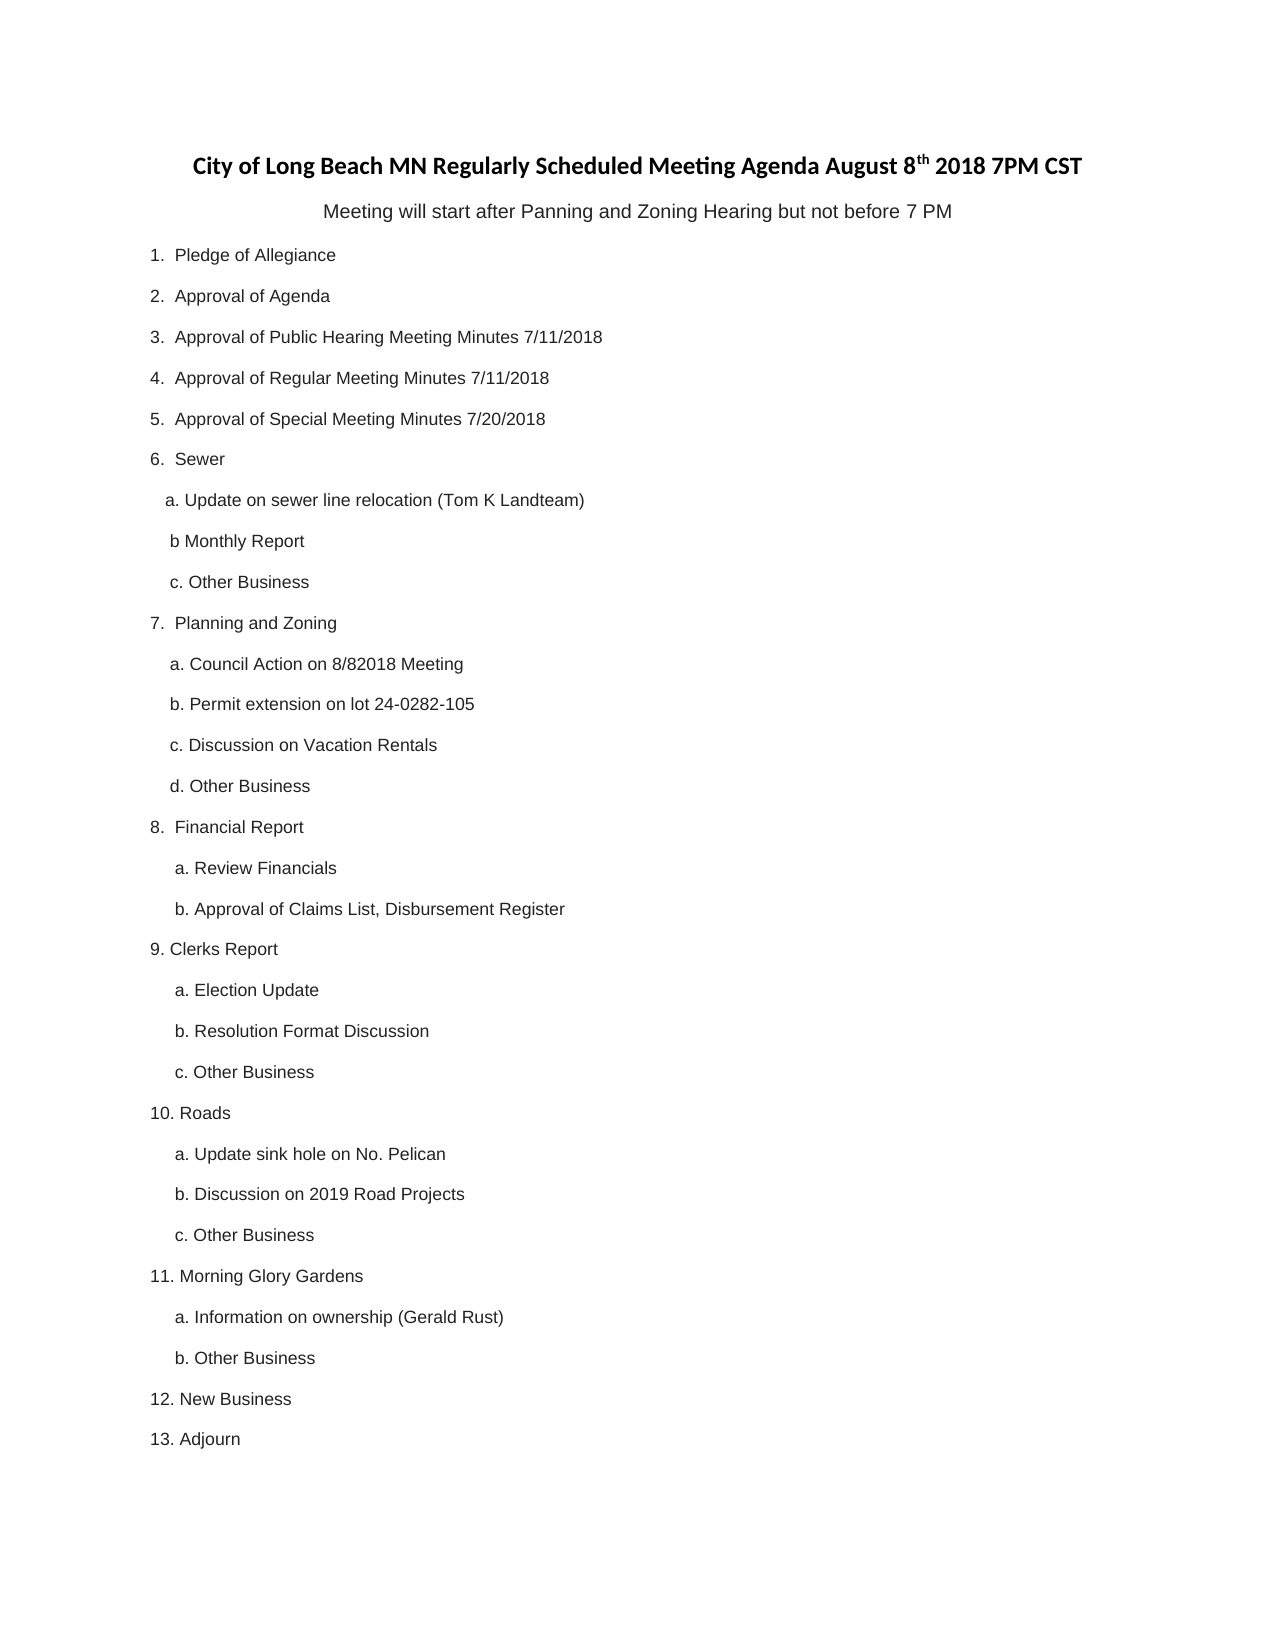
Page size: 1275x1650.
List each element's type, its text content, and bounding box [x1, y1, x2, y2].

text a. Election Update [150, 980, 1125, 1000]
text b. Resolution Format Discussion [150, 1021, 1125, 1041]
text 13. Adjourn [150, 1429, 1125, 1449]
text c. Other Business [150, 1062, 1125, 1082]
text City of Long Beach MN Regularly Scheduled Meeting Agenda August 8th 2018 7PM CST [150, 150, 1125, 181]
text a. Update sink hole on No. Pelican [150, 1143, 1125, 1164]
text 5. Approval of Special Meeting Minutes 7/20/2018 [150, 408, 1125, 429]
text 4. Approval of Regular Meeting Minutes 7/11/2018 [150, 367, 1125, 388]
text Meeting will start after Panning and Zoning Hearing but not before 7 PM [150, 199, 1125, 222]
text 1. Pledge of Allegiance [150, 245, 1125, 265]
text a. Update on sewer line relocation (Tom K Landteam) [150, 490, 1125, 510]
text 11. Morning Glory Gardens [150, 1266, 1125, 1286]
text b. Permit extension on lot 24-0282-105 [150, 694, 1125, 714]
text 8. Financial Report [150, 817, 1125, 837]
text a. Review Financials [150, 857, 1125, 878]
text c. Discussion on Vacation Rentals [150, 735, 1125, 755]
text a. Council Action on 8/82018 Meeting [150, 653, 1125, 674]
text b. Discussion on 2019 Road Projects [150, 1184, 1125, 1204]
text 7. Planning and Zoning [150, 612, 1125, 633]
text d. Other Business [150, 776, 1125, 796]
text c. Other Business [150, 572, 1125, 592]
text c. Other Business [150, 1225, 1125, 1245]
text 2. Approval of Agenda [150, 286, 1125, 306]
text 9. Clerks Report [150, 939, 1125, 959]
text b. Approval of Claims List, Disbursement Register [150, 898, 1125, 919]
text a. Information on ownership (Gerald Rust) [150, 1307, 1125, 1327]
text b Monthly Report [150, 531, 1125, 551]
text 3. Approval of Public Hearing Meeting Minutes 7/11/2018 [150, 327, 1125, 347]
text 6. Sewer [150, 449, 1125, 469]
text b. Other Business [150, 1347, 1125, 1368]
text 10. Roads [150, 1102, 1125, 1123]
text 12. New Business [150, 1388, 1125, 1409]
